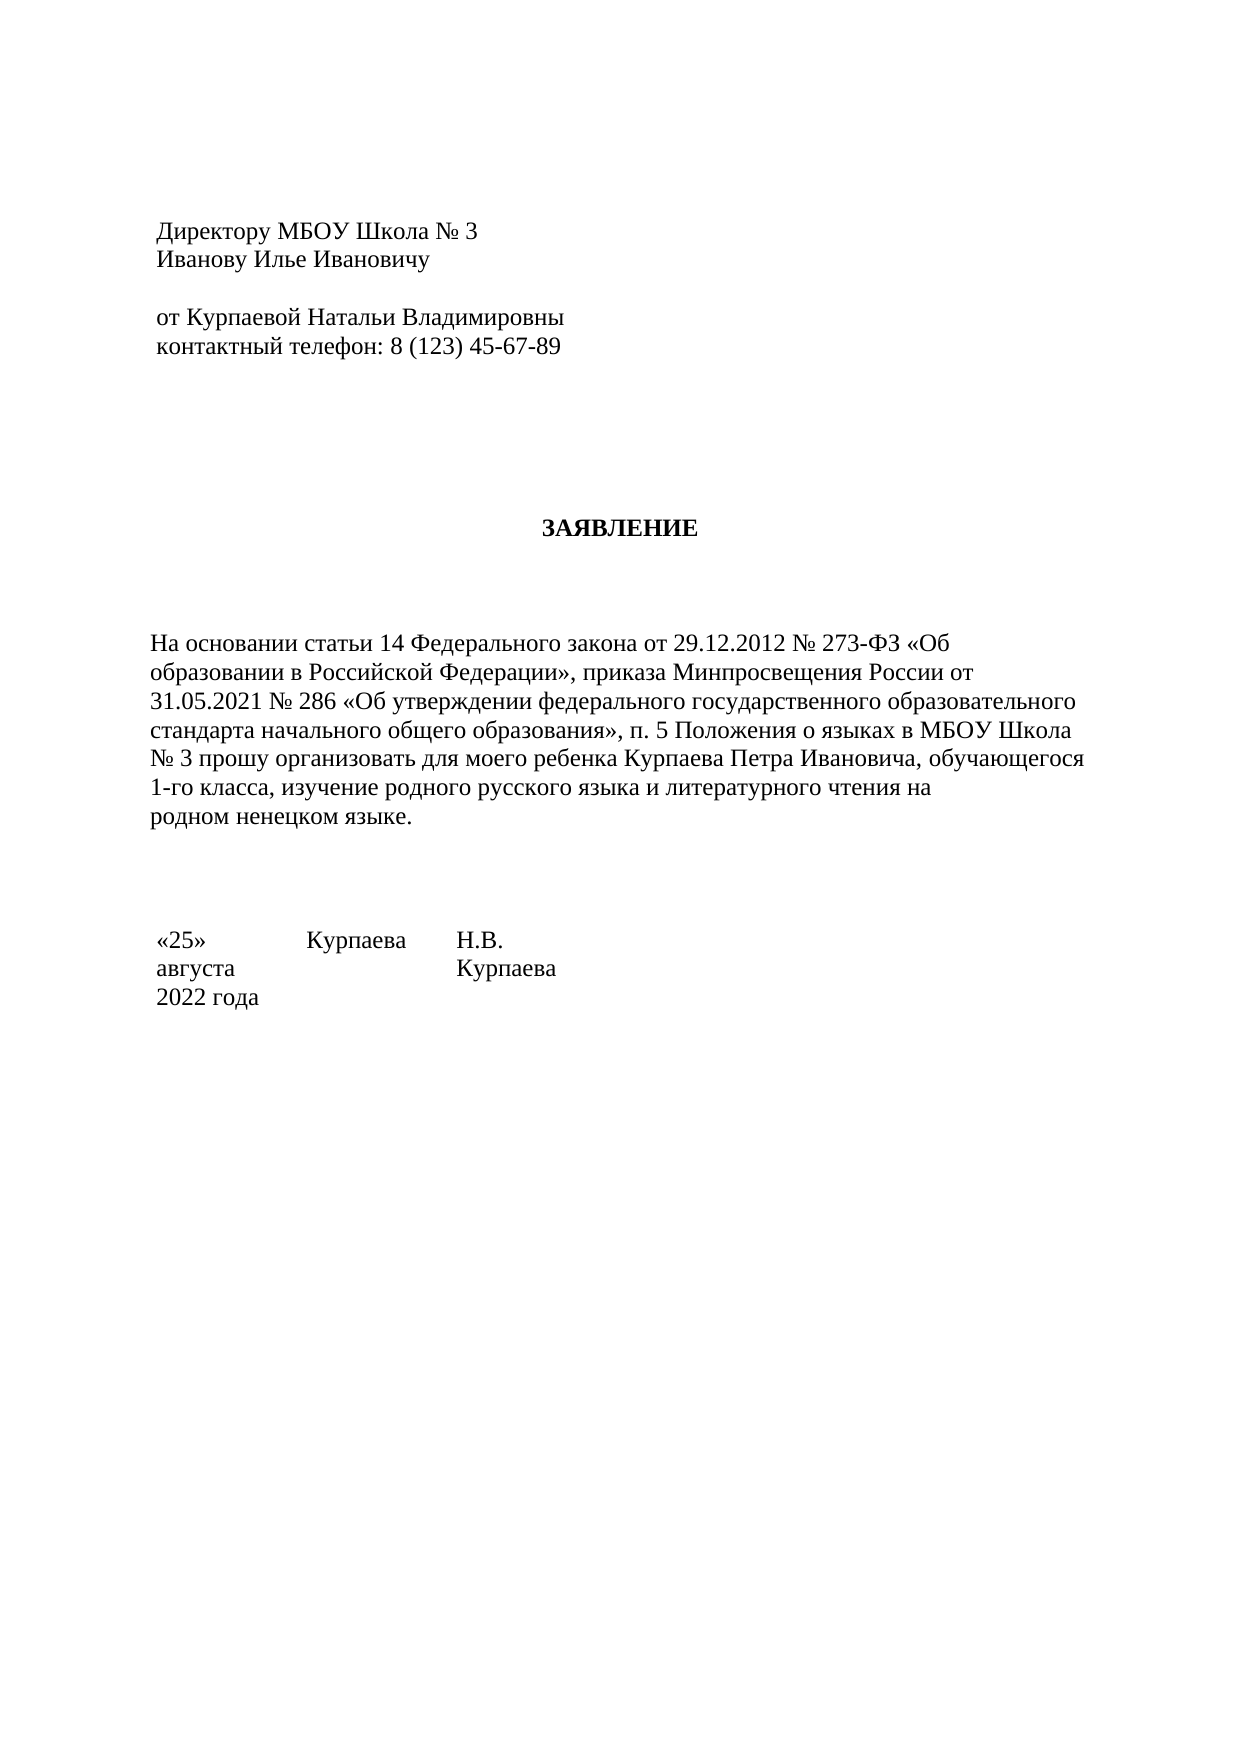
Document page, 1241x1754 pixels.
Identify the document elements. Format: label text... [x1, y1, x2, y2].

table_header Н.В. Курпаева [449, 917, 598, 1019]
table_header «25» августа 2022 года [149, 917, 298, 1019]
table_header Директору МБОУ Школа № 3 Иванову Илье Ивановичу от Курпаевой Натальи Владимировны контактный телефон: 8 (123) 45-67-89 [149, 208, 1240, 368]
table_header Курпаева [299, 917, 448, 1019]
text ЗАЯВЛЕНИЕ [150, 513, 1090, 541]
text На основании статьи 14 Федерального закона от 29.12.2012 № 273-ФЗ «Об образовании в Российской Федерации», приказа Минпросвещения России от 31.05.2021 № 286 «Об утверждении федерального государственного образовательного стандарта начального общего образования», п. 5 Положения о языках в МБОУ Школа № 3 прошу организовать для моего ребенка Курпаева Петра Ивановича, обучающегося 1-го класса, изучение родного русского языка и литературного чтения на родном ненецком языке. [150, 628, 1090, 830]
